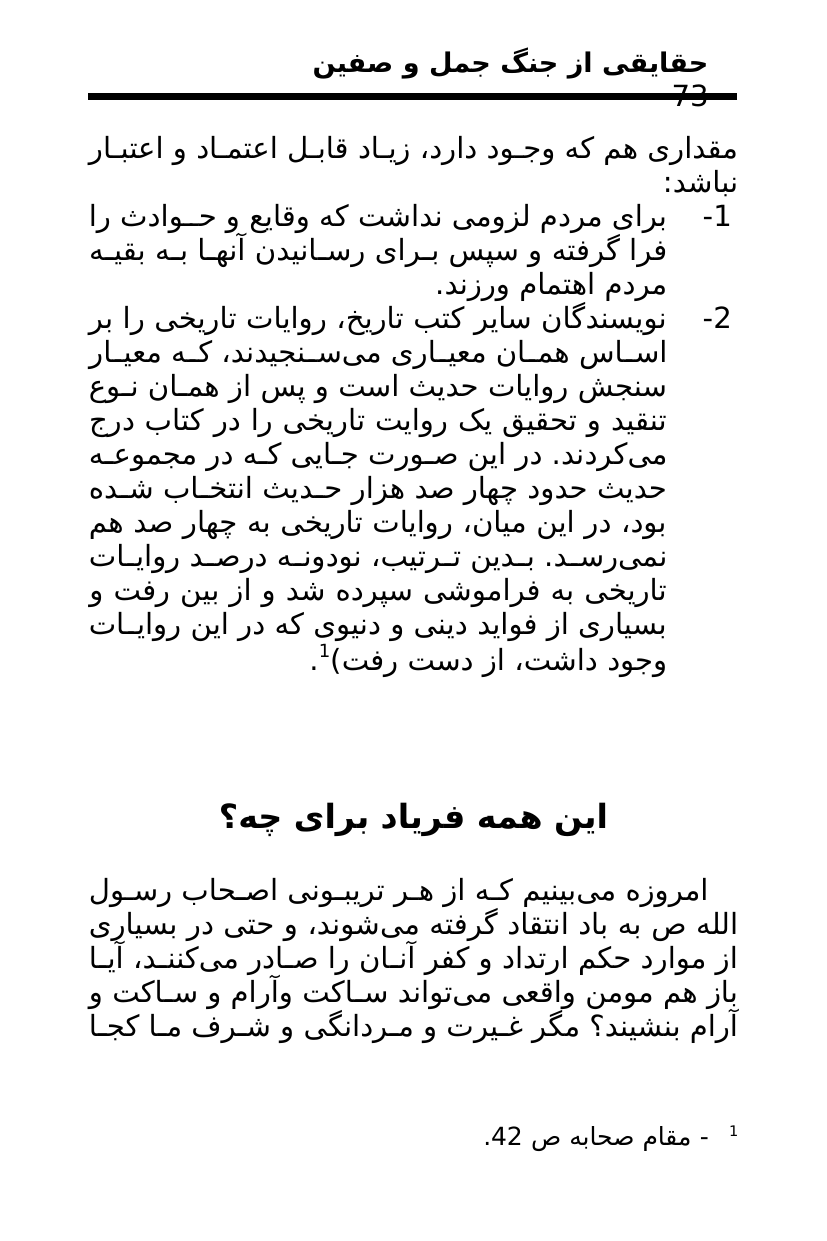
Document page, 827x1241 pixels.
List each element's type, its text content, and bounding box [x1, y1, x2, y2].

subtitle نویسندگان سایر کتب تاریخ، روایات تاریخی را بر اساس همان معیاری می‌سنجیدند، که معیار سنجش روایات حدیث است و پس از همان نوع تنقید و تحقیق یک روایت تاریخی را در کتاب درج می‌کردند. در این صورت جایی که در مجموعه حدیث حدود چهار صد هزار حدیث انتخاب شده بود، در این میان، روایات تاریخی به چهار صد هم نمی‌رسد. بدین ترتیب، نودونه درصد روایات تاریخی به فراموشی سپرده شد و از بین رفت و بسیاری از فواید دینی و دنیوی که در این روایات وجود داشت، از دست رفت). [89, 301, 703, 677]
subtitle برای مردم لزومی نداشت که وقایع و حوادث را فرا گرفته و سپس برای رسانیدن آنها به بقیه مردم اهتمام ورزند. [89, 199, 703, 301]
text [89, 132, 738, 199]
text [89, 873, 738, 1043]
text این همه فریاد برای چه؟ [89, 801, 738, 836]
